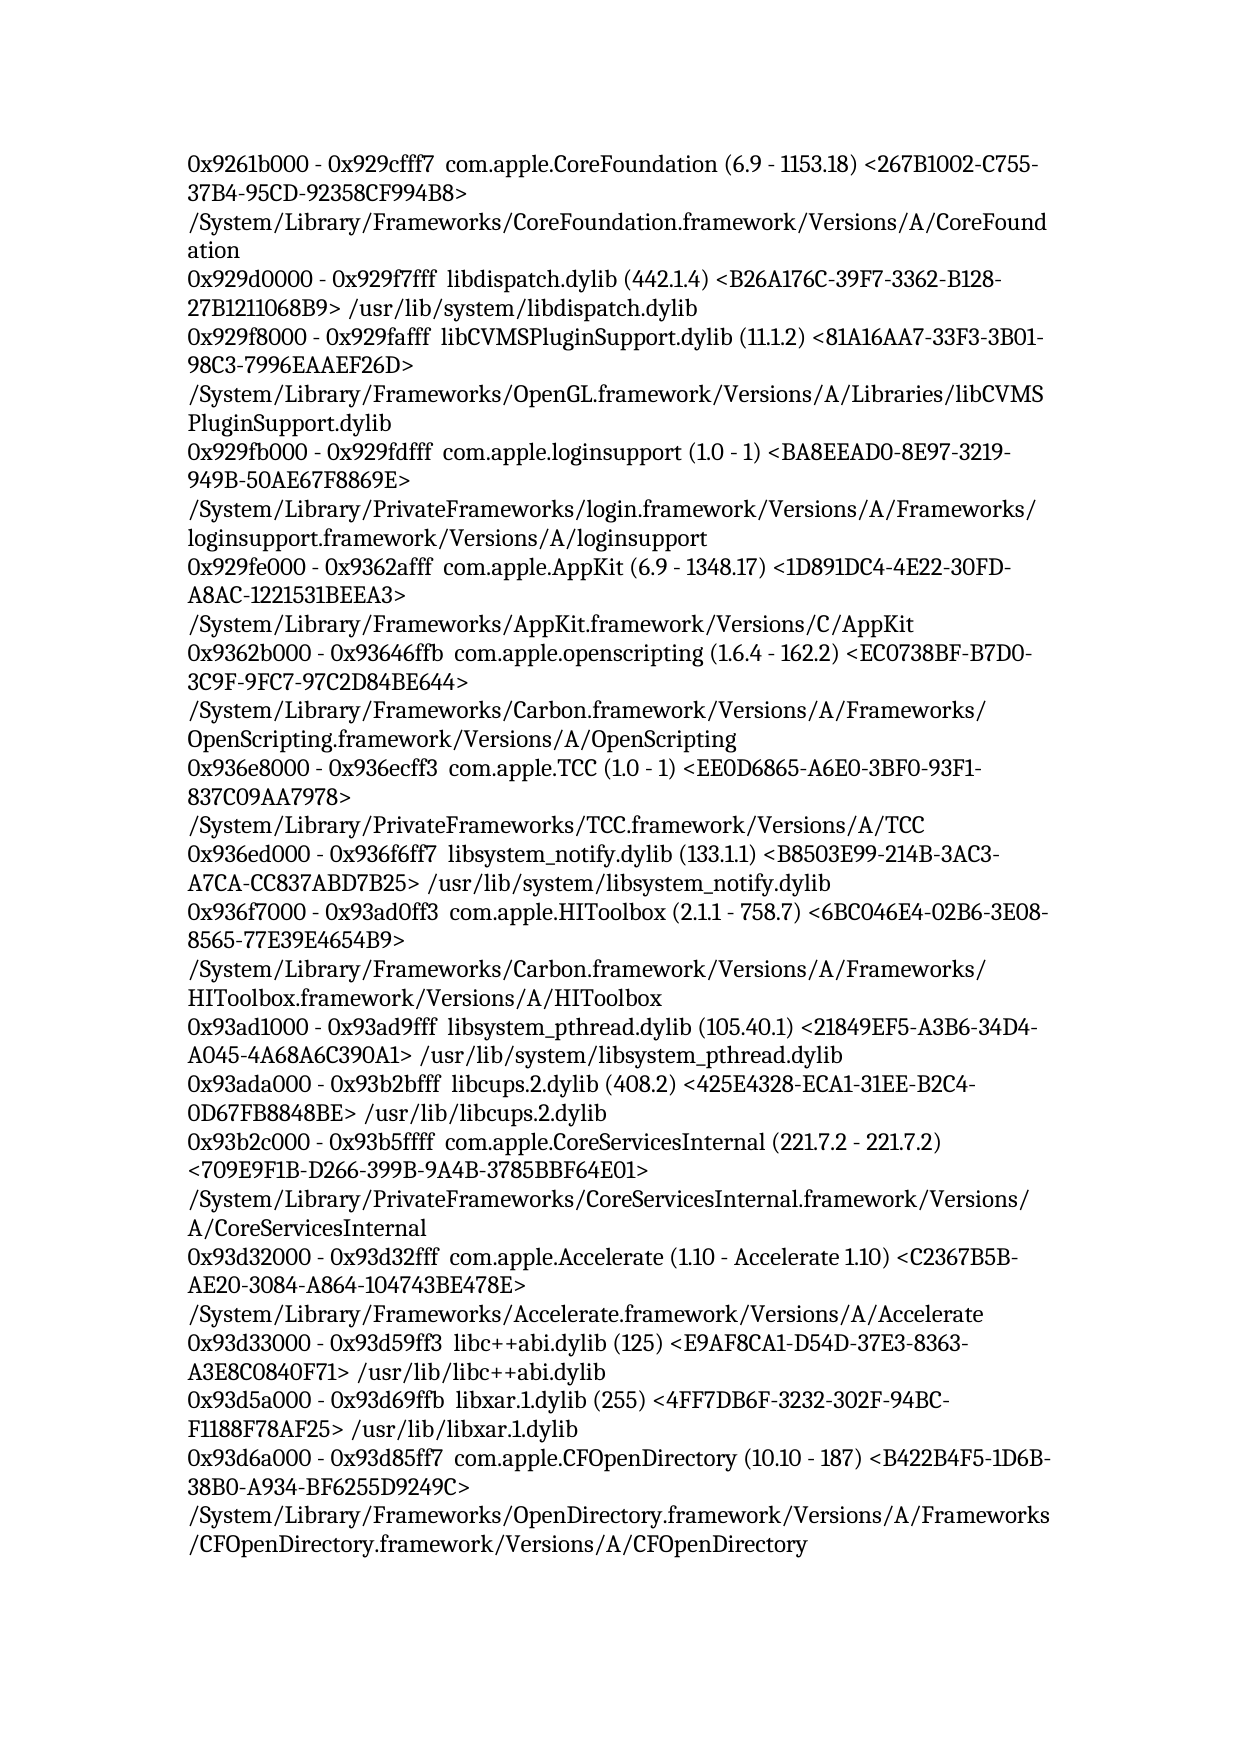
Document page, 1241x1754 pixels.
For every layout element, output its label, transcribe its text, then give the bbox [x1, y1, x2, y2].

text 0x93d5a000 - 0x93d69ffb libxar.1.dylib (255) <4FF7DB6F-3232-302F-94BC-F1188F78AF25> /usr/lib/libxar.1.dylib [187, 1386, 1053, 1444]
text 0x9362b000 - 0x93646ffb com.apple.openscripting (1.6.4 - 162.2) <EC0738BF-B7D0-3C9F-9FC7-97C2D84BE644> /System/Library/Frameworks/Carbon.framework/Versions/A/Frameworks/OpenScripting.framework/Versions/A/OpenScripting [187, 639, 1053, 754]
text 0x936e8000 - 0x936ecff3 com.apple.TCC (1.0 - 1) <EE0D6865-A6E0-3BF0-93F1-837C09AA7978> /System/Library/PrivateFrameworks/TCC.framework/Versions/A/TCC [187, 754, 1053, 840]
text 0x93ad1000 - 0x93ad9fff libsystem_pthread.dylib (105.40.1) <21849EF5-A3B6-34D4-A045-4A68A6C390A1> /usr/lib/system/libsystem_pthread.dylib [187, 1012, 1053, 1070]
text 0x929f8000 - 0x929fafff libCVMSPluginSupport.dylib (11.1.2) <81A16AA7-33F3-3B01-98C3-7996EAAEF26D> /System/Library/Frameworks/OpenGL.framework/Versions/A/Libraries/libCVMSPluginSupport.dylib [187, 322, 1053, 437]
text 0x93ada000 - 0x93b2bfff libcups.2.dylib (408.2) <425E4328-ECA1-31EE-B2C4-0D67FB8848BE> /usr/lib/libcups.2.dylib [187, 1070, 1053, 1127]
text 0x929d0000 - 0x929f7fff libdispatch.dylib (442.1.4) <B26A176C-39F7-3362-B128-27B1211068B9> /usr/lib/system/libdispatch.dylib [187, 265, 1053, 322]
text 0x929fe000 - 0x9362afff com.apple.AppKit (6.9 - 1348.17) <1D891DC4-4E22-30FD-A8AC-1221531BEEA3> /System/Library/Frameworks/AppKit.framework/Versions/C/AppKit [187, 552, 1053, 639]
text 0x936f7000 - 0x93ad0ff3 com.apple.HIToolbox (2.1.1 - 758.7) <6BC046E4-02B6-3E08-8565-77E39E4654B9> /System/Library/Frameworks/Carbon.framework/Versions/A/Frameworks/HIToolbox.framework/Versions/A/HIToolbox [187, 897, 1053, 1012]
text 0x929fb000 - 0x929fdfff com.apple.loginsupport (1.0 - 1) <BA8EEAD0-8E97-3219-949B-50AE67F8869E> /System/Library/PrivateFrameworks/login.framework/Versions/A/Frameworks/loginsupport.framework/Versions/A/loginsupport [187, 437, 1053, 552]
text 0x93d6a000 - 0x93d85ff7 com.apple.CFOpenDirectory (10.10 - 187) <B422B4F5-1D6B-38B0-A934-BF6255D9249C> /System/Library/Frameworks/OpenDirectory.framework/Versions/A/Frameworks/CFOpenDirectory.framework/Versions/A/CFOpenDirectory [187, 1444, 1053, 1559]
text 0x936ed000 - 0x936f6ff7 libsystem_notify.dylib (133.1.1) <B8503E99-214B-3AC3-A7CA-CC837ABD7B25> /usr/lib/system/libsystem_notify.dylib [187, 840, 1053, 897]
text 0x9261b000 - 0x929cfff7 com.apple.CoreFoundation (6.9 - 1153.18) <267B1002-C755-37B4-95CD-92358CF994B8> /System/Library/Frameworks/CoreFoundation.framework/Versions/A/CoreFoundation [187, 150, 1053, 265]
text 0x93d33000 - 0x93d59ff3 libc++abi.dylib (125) <E9AF8CA1-D54D-37E3-8363-A3E8C0840F71> /usr/lib/libc++abi.dylib [187, 1329, 1053, 1386]
text 0x93d32000 - 0x93d32fff com.apple.Accelerate (1.10 - Accelerate 1.10) <C2367B5B-AE20-3084-A864-104743BE478E> /System/Library/Frameworks/Accelerate.framework/Versions/A/Accelerate [187, 1242, 1053, 1329]
text 0x93b2c000 - 0x93b5ffff com.apple.CoreServicesInternal (221.7.2 - 221.7.2) <709E9F1B-D266-399B-9A4B-3785BBF64E01> /System/Library/PrivateFrameworks/CoreServicesInternal.framework/Versions/A/CoreServicesInternal [187, 1127, 1053, 1242]
